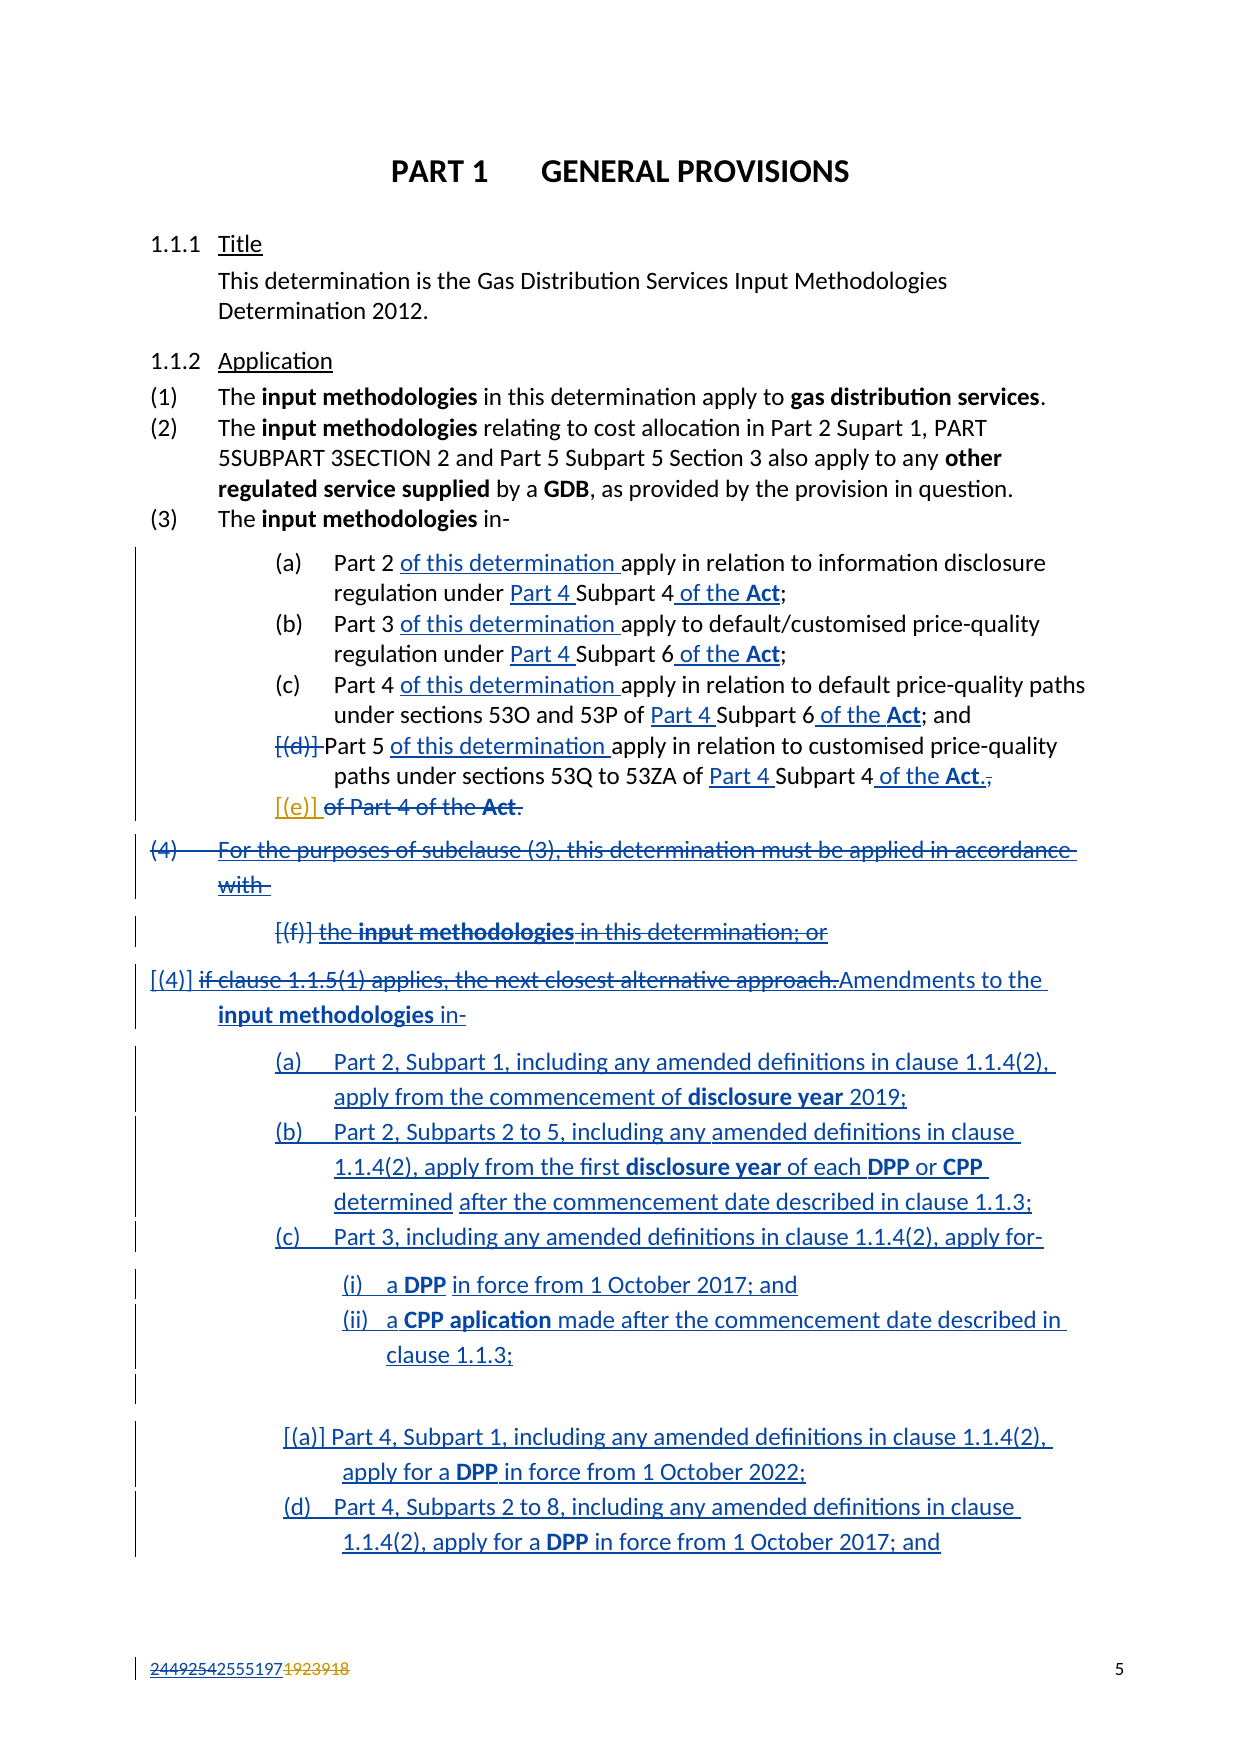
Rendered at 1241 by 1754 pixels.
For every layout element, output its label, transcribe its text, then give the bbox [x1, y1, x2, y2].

text This determination is the Gas Distribution Services Input Methodologies Determination 2012. [218, 265, 1090, 326]
subtitle The input methodologies relating to cost allocation in Part 2 Supart 1, Part 5 Subpart 3 Section 2 and Part 5 Subpart 5 Section 3 also apply to any other regulated service supplied by a GDB, as provided by the provision in question. [150, 412, 1090, 504]
subtitle GENERAL PROVISIONS [150, 150, 1090, 191]
subtitle Part 5 apply in relation to customised price-quality paths under sections 53Q to 53ZA of Subpart 4 [275, 730, 1090, 791]
subtitle Title [150, 228, 1090, 259]
subtitle Part 3 apply to default/customised price-quality regulation under Subpart 6; [275, 608, 1090, 669]
subtitle Part 4 apply in relation to default price-quality paths under sections 53O and 53P of Subpart 6; and [275, 669, 1090, 730]
subtitle Part 2 apply in relation to information disclosure regulation under Subpart 4; [275, 547, 1090, 608]
subtitle The input methodologies in this determination apply to gas distribution services. [150, 382, 1090, 412]
subtitle Application [150, 345, 1090, 375]
subtitle The input methodologies in- [150, 504, 1090, 534]
